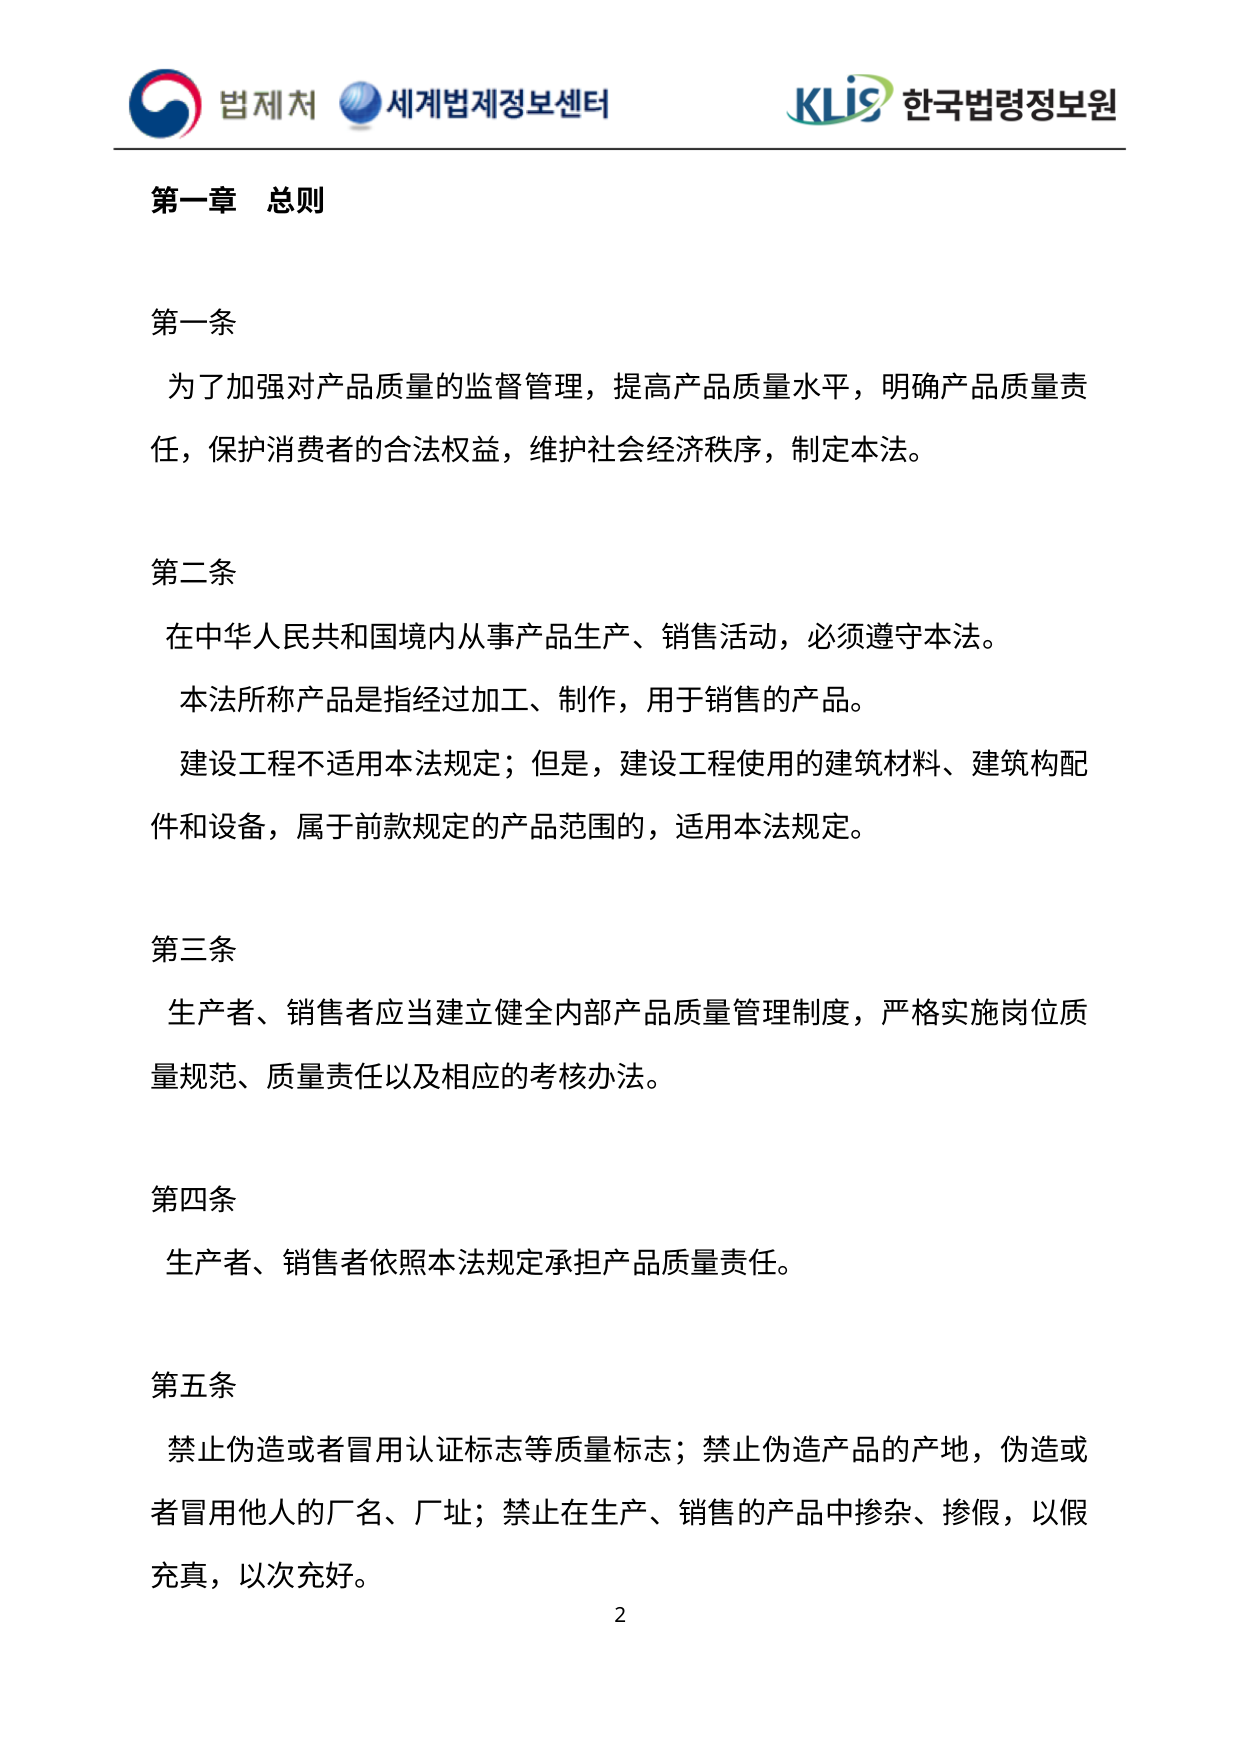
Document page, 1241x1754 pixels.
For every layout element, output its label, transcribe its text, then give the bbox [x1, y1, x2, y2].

text 建设工程不适用本法规定；但是，建设工程使用的建筑材料、建筑构配件和设备，属于前款规定的产品范围的，适用本法规定。 [150, 740, 1090, 846]
text 第五条 [150, 1363, 1090, 1405]
text 第一章 总则 [150, 177, 1090, 219]
text 生产者、销售者应当建立健全内部产品质量管理制度，严格实施岗位质量规范、质量责任以及相应的考核办法。 [150, 990, 1090, 1096]
text 本法所称产品是指经过加工、制作，用于销售的产品。 [150, 677, 1090, 719]
text 为了加强对产品质量的监督管理，提高产品质量水平，明确产品质量责任，保护消费者的合法权益，维护社会经济秩序，制定本法。 [150, 363, 1090, 469]
text 第二条 [150, 550, 1090, 592]
picture [112, 59, 1128, 153]
text 第四条 [150, 1176, 1090, 1219]
text 生产者、销售者依照本法规定承担产品质量责任。 [150, 1240, 1090, 1282]
text 第三条 [150, 927, 1090, 969]
text 在中华人民共和国境内从事产品生产、销售活动，必须遵守本法。 [150, 613, 1090, 656]
text 第一条 [150, 300, 1090, 342]
text 禁止伪造或者冒用认证标志等质量标志；禁止伪造产品的产地，伪造或者冒用他人的厂名、厂址；禁止在生产、销售的产品中掺杂、掺假，以假充真，以次充好。 [150, 1426, 1090, 1595]
